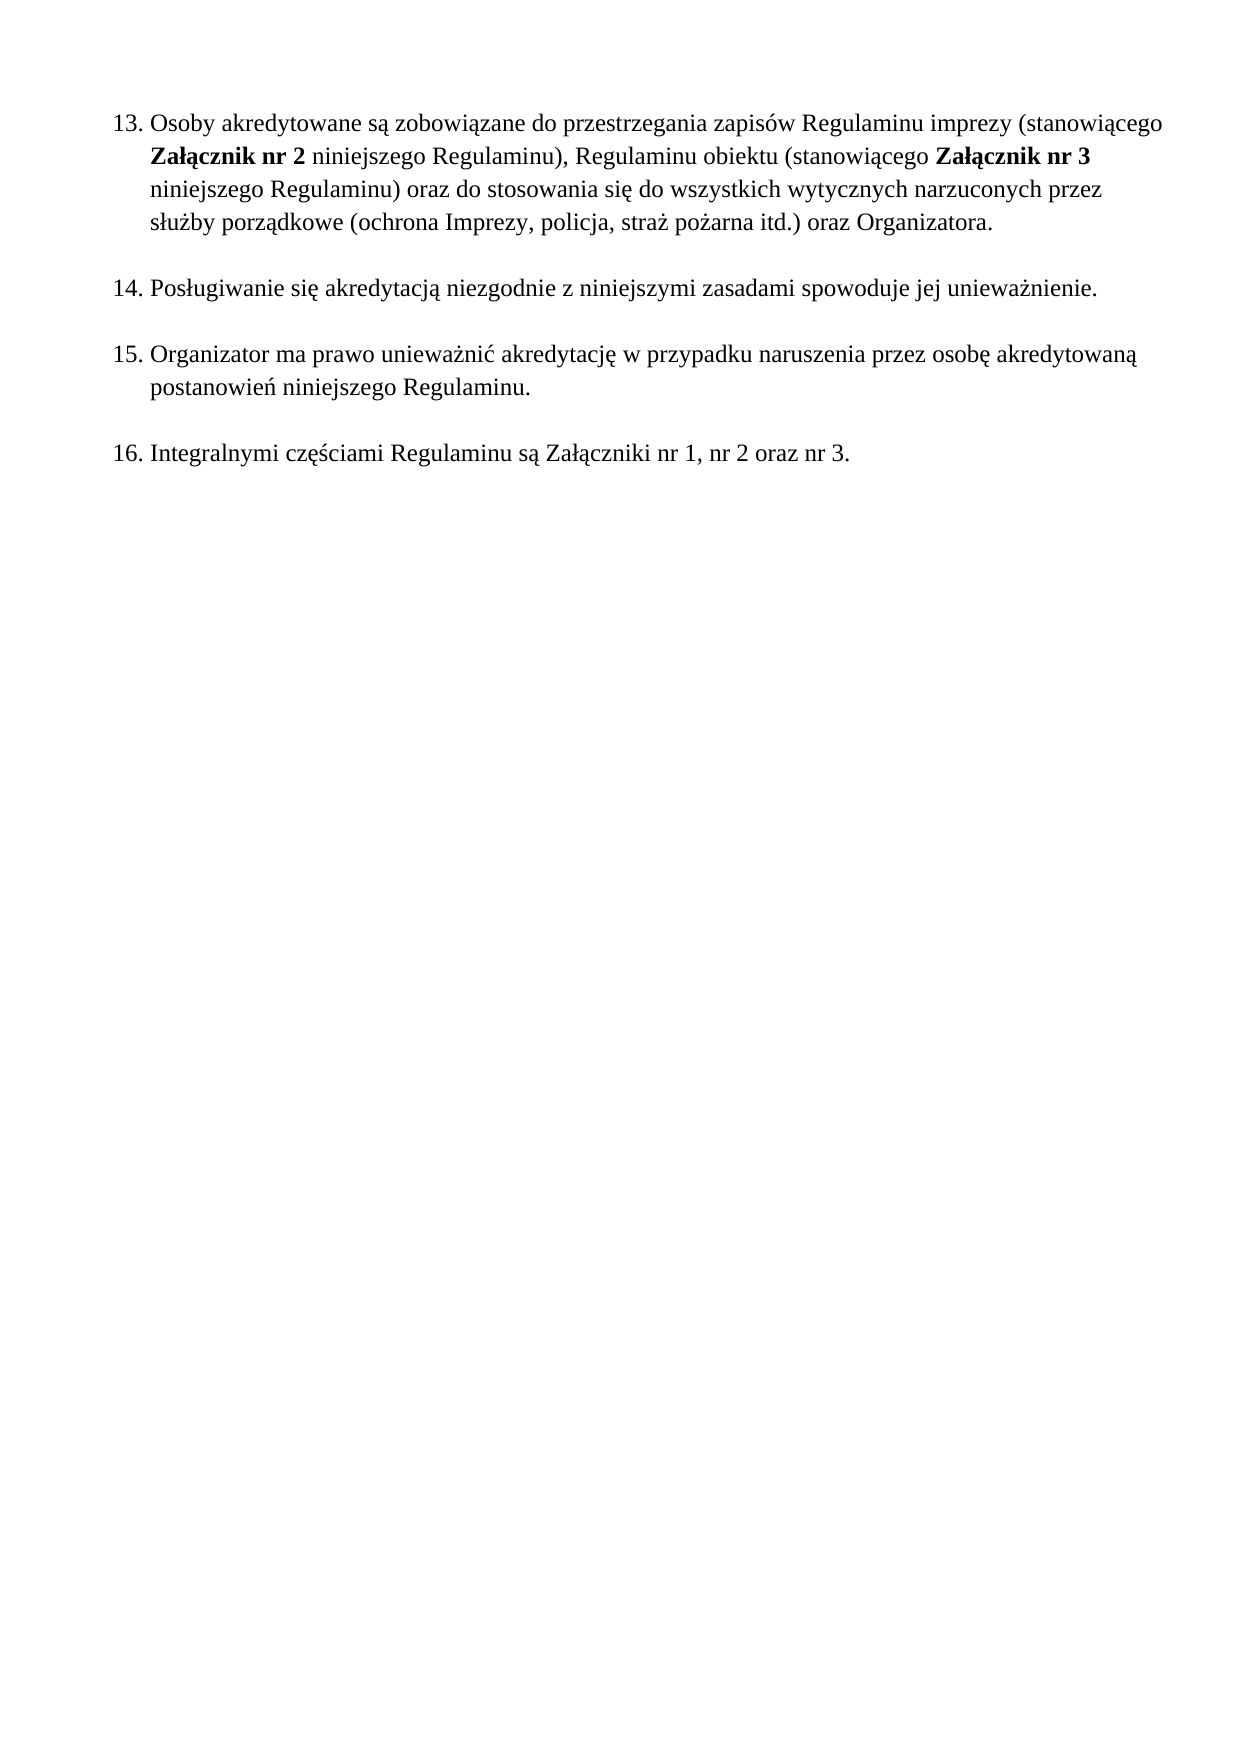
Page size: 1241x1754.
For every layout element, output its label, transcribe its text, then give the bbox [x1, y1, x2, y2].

list Organizator ma prawo unieważnić akredytację w przypadku naruszenia przez osobę akredytowaną postanowień niniejszego Regulaminu. [112, 339, 1165, 401]
list Integralnymi częściami Regulaminu są Załączniki nr 1, nr 2 oraz nr 3. [112, 438, 1165, 467]
list Osoby akredytowane są zobowiązane do przestrzegania zapisów Regulaminu imprezy (stanowiącego Załącznik nr 2 niniejszego Regulaminu), Regulaminu obiektu (stanowiącego Załącznik nr 3 niniejszego Regulaminu) oraz do stosowania się do wszystkich wytycznych narzuconych przez służby porządkowe (ochrona Imprezy, policja, straż pożarna itd.) oraz Organizatora. [112, 108, 1165, 236]
list Posługiwanie się akredytacją niezgodnie z niniejszymi zasadami spowoduje jej unieważnienie. [112, 273, 1165, 302]
